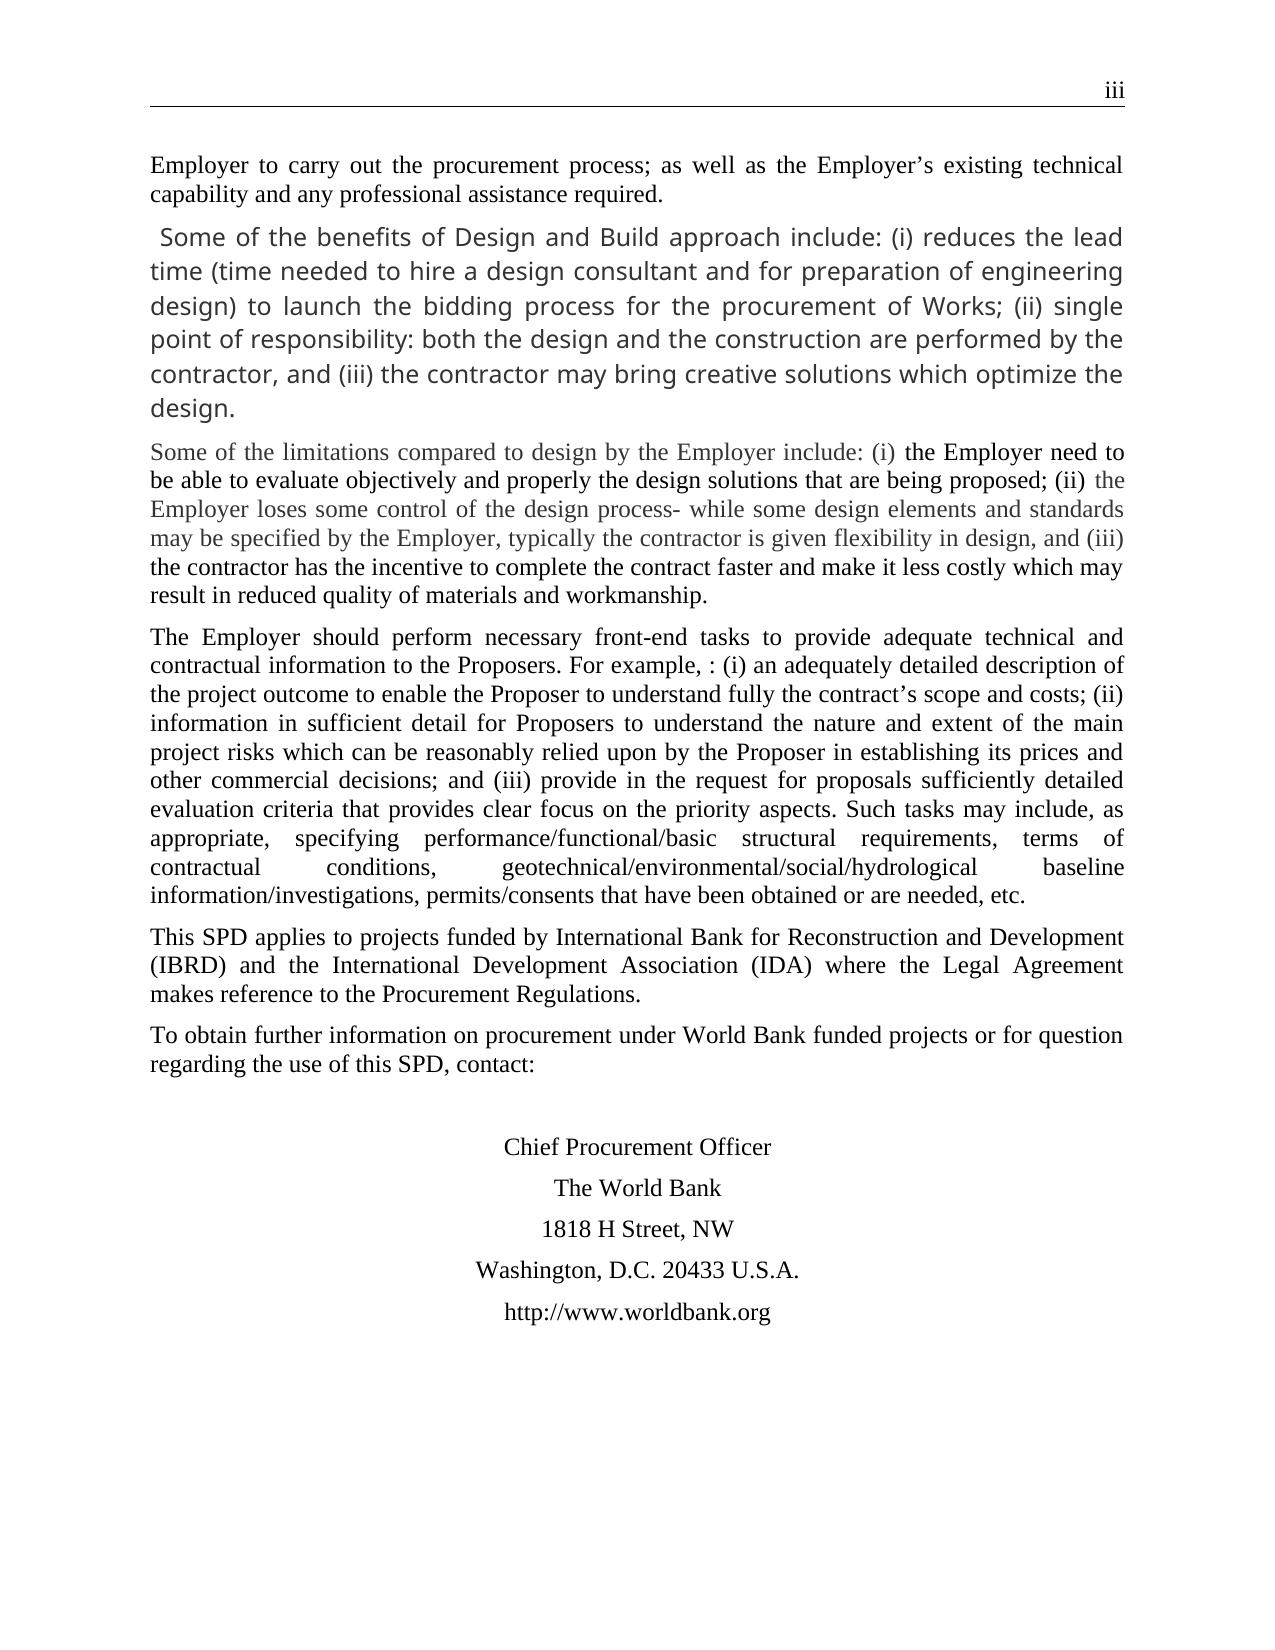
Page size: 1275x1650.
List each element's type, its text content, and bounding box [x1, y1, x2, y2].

text 1818 H Street, NW [150, 1214, 1125, 1243]
text http://www.worldbank.org [150, 1297, 1125, 1326]
text Some of the benefits of Design and Build approach include: (i) reduces the lead time (time needed to hire a design consultant and for preparation of engineering design) to launch the bidding process for the procurement of Works; (ii) single point of responsibility: both the design and the construction are performed by the contractor, and (iii) the contractor may bring creative solutions which optimize the design. [150, 220, 1125, 424]
text To obtain further information on procurement under World Bank funded projects or for question regarding the use of this SPD, contact: [150, 1021, 1125, 1078]
text Chief Procurement Officer [150, 1132, 1125, 1161]
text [150, 150, 1125, 207]
text Washington, D.C. 20433 U.S.A. [150, 1256, 1125, 1284]
text The World Bank [150, 1173, 1125, 1202]
text This SPD applies to projects funded by International Bank for Reconstruction and Development (IBRD) and the International Development Association (IDA) where the Legal Agreement makes reference to the Procurement Regulations. [150, 922, 1125, 1008]
text The Employer should perform necessary front-end tasks to provide adequate technical and contractual information to the Proposers. For example, : (i) an adequately detailed description of the project outcome to enable the Proposer to understand fully the contract’s scope and costs; (ii) information in sufficient detail for Proposers to understand the nature and extent of the main project risks which can be reasonably relied upon by the Proposer in establishing its prices and other commercial decisions; and (iii) provide in the request for proposals sufficiently detailed evaluation criteria that provides clear focus on the priority aspects. Such tasks may include, as appropriate, specifying performance/functional/basic structural requirements, terms of contractual conditions, geotechnical/environmental/social/hydrological baseline information/investigations, permits/consents that have been obtained or are needed, etc. [150, 622, 1125, 909]
text Some of the limitations compared to design by the Employer include: (i) the Employer need to be able to evaluate objectively and properly the design solutions that are being proposed; (ii) the Employer loses some control of the design process- while some design elements and standards may be specified by the Employer, typically the contractor is given flexibility in design, and (iii) the contractor has the incentive to complete the contract faster and make it less costly which may result in reduced quality of materials and workmanship. [150, 437, 1125, 609]
